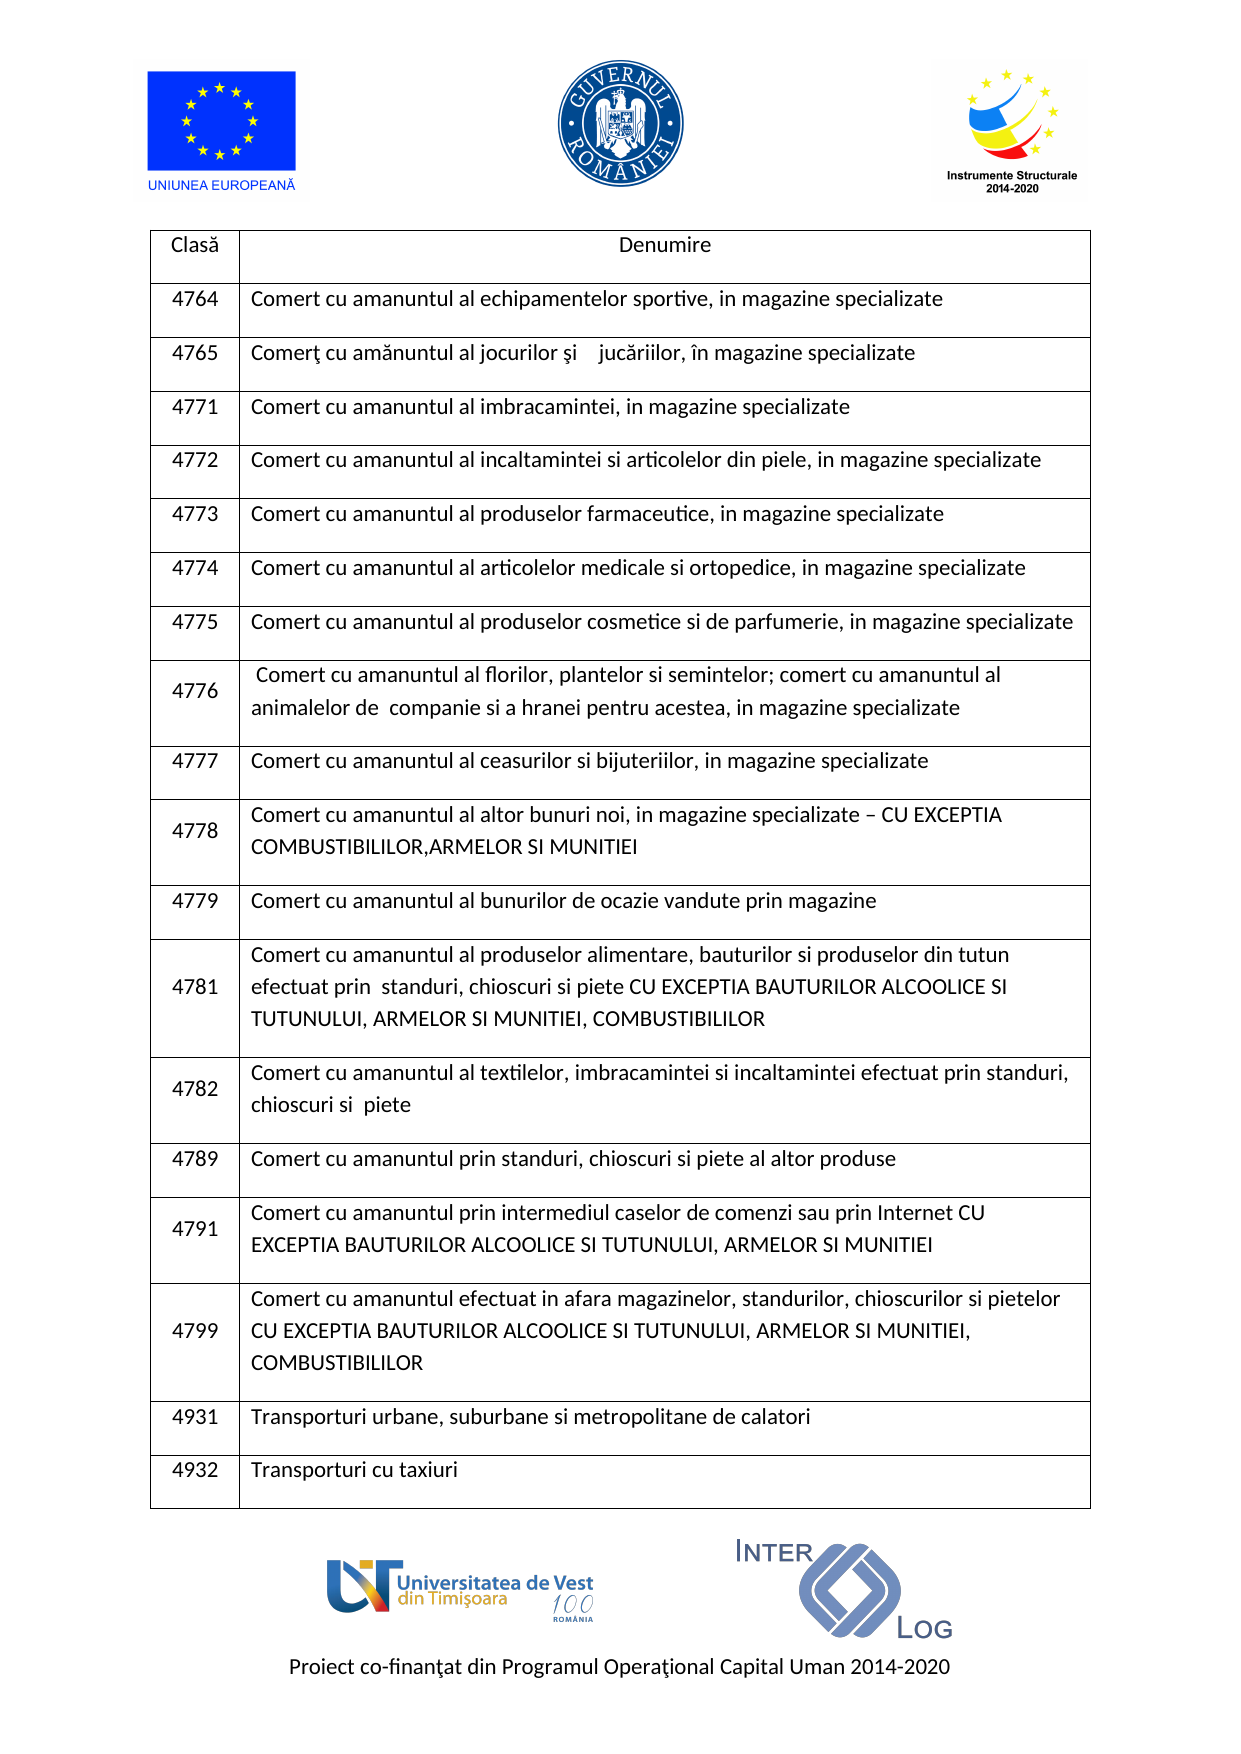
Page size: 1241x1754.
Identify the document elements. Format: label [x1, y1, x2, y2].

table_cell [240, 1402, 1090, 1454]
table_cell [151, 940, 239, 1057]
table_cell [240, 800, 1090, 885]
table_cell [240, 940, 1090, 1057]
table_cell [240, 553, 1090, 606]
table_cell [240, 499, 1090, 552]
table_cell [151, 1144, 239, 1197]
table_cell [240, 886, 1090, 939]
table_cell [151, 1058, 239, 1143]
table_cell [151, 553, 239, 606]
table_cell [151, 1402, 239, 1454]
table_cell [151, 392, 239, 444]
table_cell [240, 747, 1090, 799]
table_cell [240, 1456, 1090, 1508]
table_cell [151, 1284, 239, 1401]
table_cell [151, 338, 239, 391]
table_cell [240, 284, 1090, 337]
picture [931, 59, 1089, 202]
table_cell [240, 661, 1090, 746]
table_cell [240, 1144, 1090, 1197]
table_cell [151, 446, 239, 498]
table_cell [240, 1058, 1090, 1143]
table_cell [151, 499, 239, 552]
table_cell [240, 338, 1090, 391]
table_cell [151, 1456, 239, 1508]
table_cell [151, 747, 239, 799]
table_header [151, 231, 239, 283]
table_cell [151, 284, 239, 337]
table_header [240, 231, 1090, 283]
picture [132, 59, 310, 202]
picture [291, 1541, 630, 1644]
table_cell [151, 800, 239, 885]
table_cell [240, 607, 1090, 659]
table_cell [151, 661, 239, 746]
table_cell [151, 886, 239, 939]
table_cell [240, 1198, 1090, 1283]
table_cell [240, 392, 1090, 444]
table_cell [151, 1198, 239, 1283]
picture [556, 59, 685, 188]
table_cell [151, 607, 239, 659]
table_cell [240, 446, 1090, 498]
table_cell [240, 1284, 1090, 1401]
